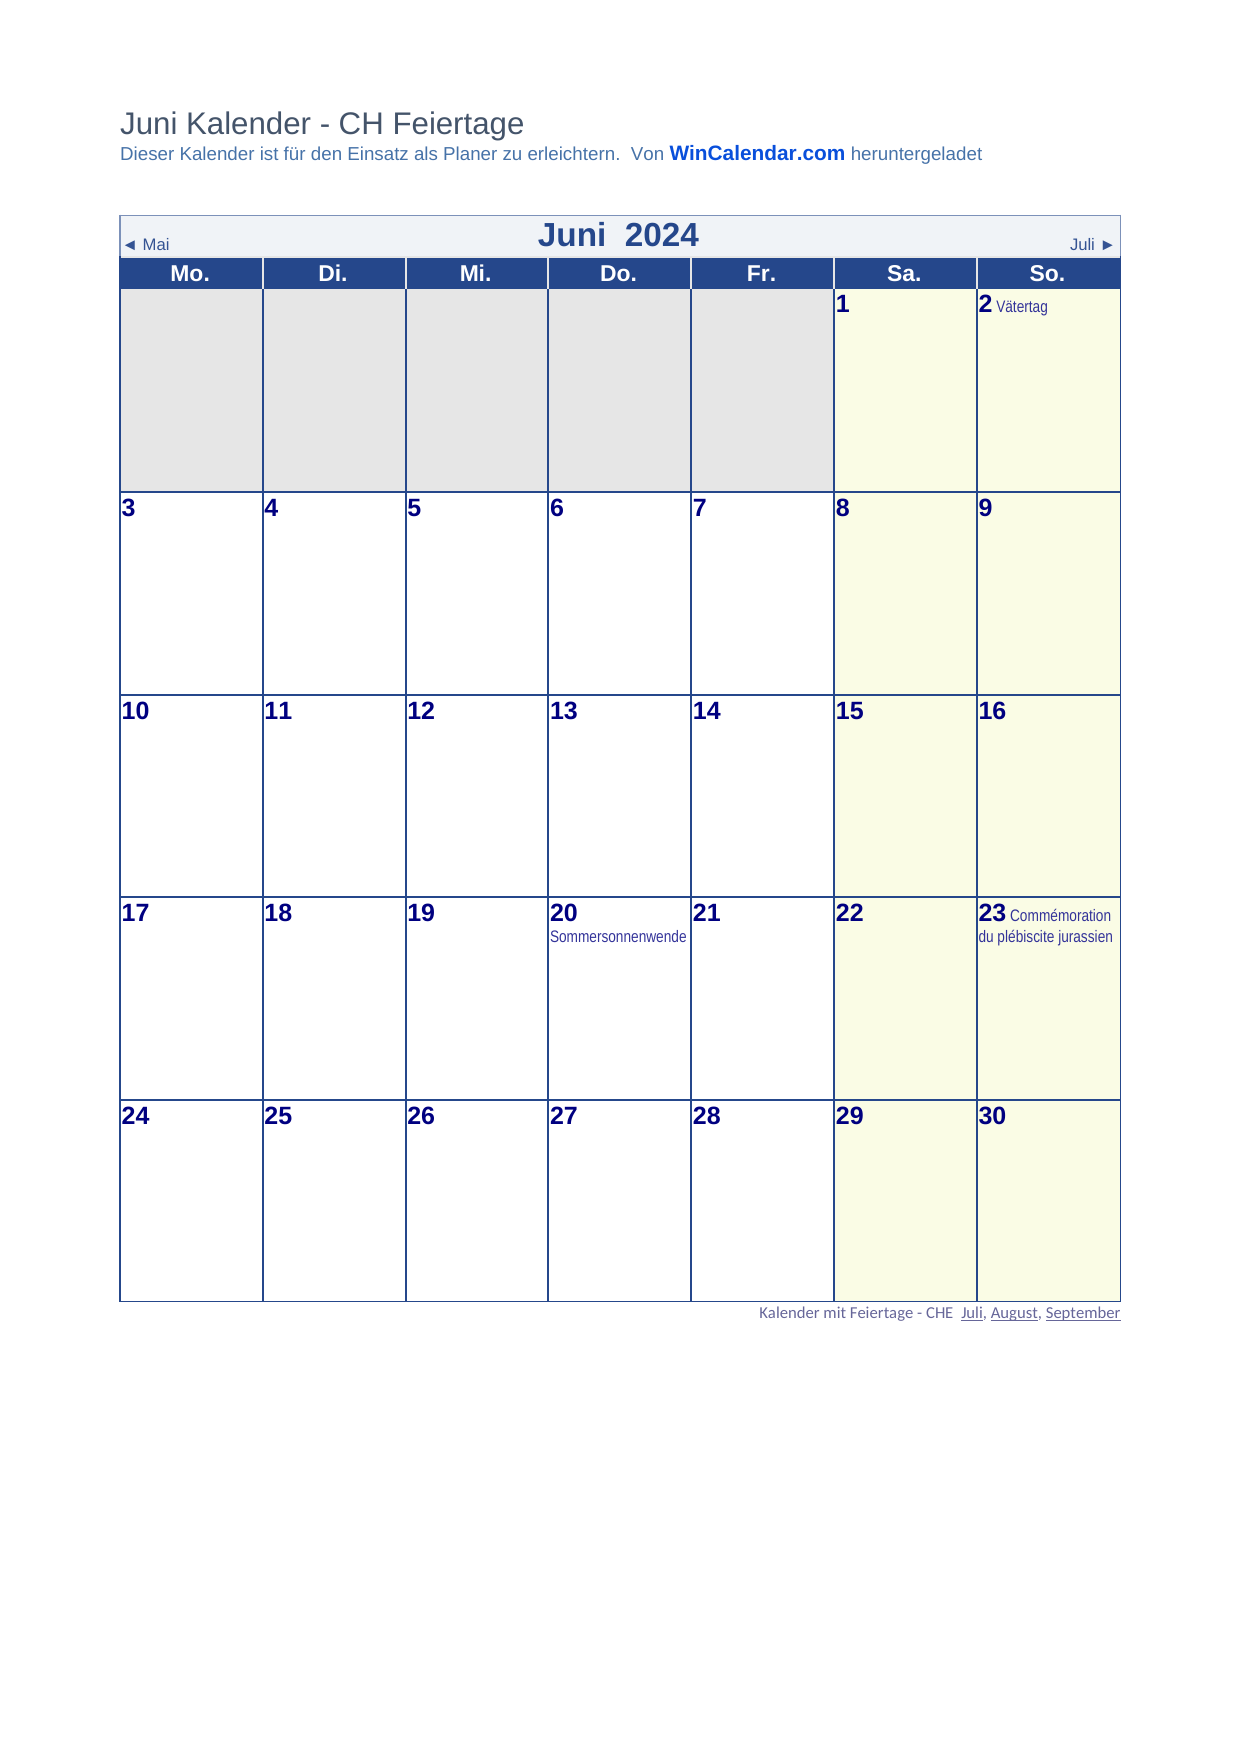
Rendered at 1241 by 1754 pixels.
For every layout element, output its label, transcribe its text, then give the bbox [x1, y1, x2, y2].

table_cell 7 [692, 493, 833, 694]
table_cell [264, 289, 405, 491]
table_cell 3 [121, 493, 262, 694]
table_cell 1 [835, 289, 976, 491]
table_cell 13 [549, 696, 690, 896]
table_cell [407, 289, 547, 491]
table_header Juni 2024 [263, 216, 977, 256]
table_cell 27 [549, 1101, 690, 1301]
table_cell Do. [549, 258, 690, 289]
table_cell 6 [549, 493, 690, 694]
table_cell [549, 289, 690, 491]
table_cell Fr. [692, 258, 833, 289]
table_cell 17 [121, 898, 262, 1099]
table_cell Mi. [407, 258, 547, 289]
table_cell 8 [835, 493, 976, 694]
table_cell 14 [692, 696, 833, 896]
text Juni Kalender - CH Feiertage Dieser Kalender ist für den Einsatz als Planer zu erleichtern. Von WinCalendar.com heruntergeladet [120, 105, 1120, 193]
table_cell 30 [978, 1101, 1120, 1301]
table_cell 15 [835, 696, 976, 896]
table_cell Di. [264, 258, 405, 289]
table_cell 25 [264, 1101, 405, 1301]
table_cell 12 [407, 696, 547, 896]
table_cell 24 [121, 1101, 262, 1301]
table_cell 9 [978, 493, 1120, 694]
table_cell 5 [407, 493, 547, 694]
table_cell 22 [835, 898, 976, 1099]
table_cell 20 Sommersonnenwende [549, 898, 690, 1099]
table_cell 19 [407, 898, 547, 1099]
table_header Juli ► [977, 216, 1120, 256]
table_cell 21 [692, 898, 833, 1099]
text Kalender mit Feiertage - CHE Juli, August, September [120, 1302, 1120, 1322]
table_cell 11 [264, 696, 405, 896]
table_cell 10 [121, 696, 262, 896]
table_cell 23 Commémoration du plébiscite jurassien [978, 898, 1120, 1099]
table_cell 18 [264, 898, 405, 1099]
table_cell [121, 289, 262, 491]
table_cell Sa. [835, 258, 976, 289]
table_cell Mo. [121, 258, 262, 289]
table_header ◄ Mai [121, 216, 263, 256]
table_cell [692, 289, 833, 491]
table_cell 16 [978, 696, 1120, 896]
table_cell So. [978, 258, 1120, 289]
table_cell 2 Vätertag [978, 289, 1120, 491]
table_cell 28 [692, 1101, 833, 1301]
table_cell 4 [264, 493, 405, 694]
table_cell 26 [407, 1101, 547, 1301]
table_cell 29 [835, 1101, 976, 1301]
